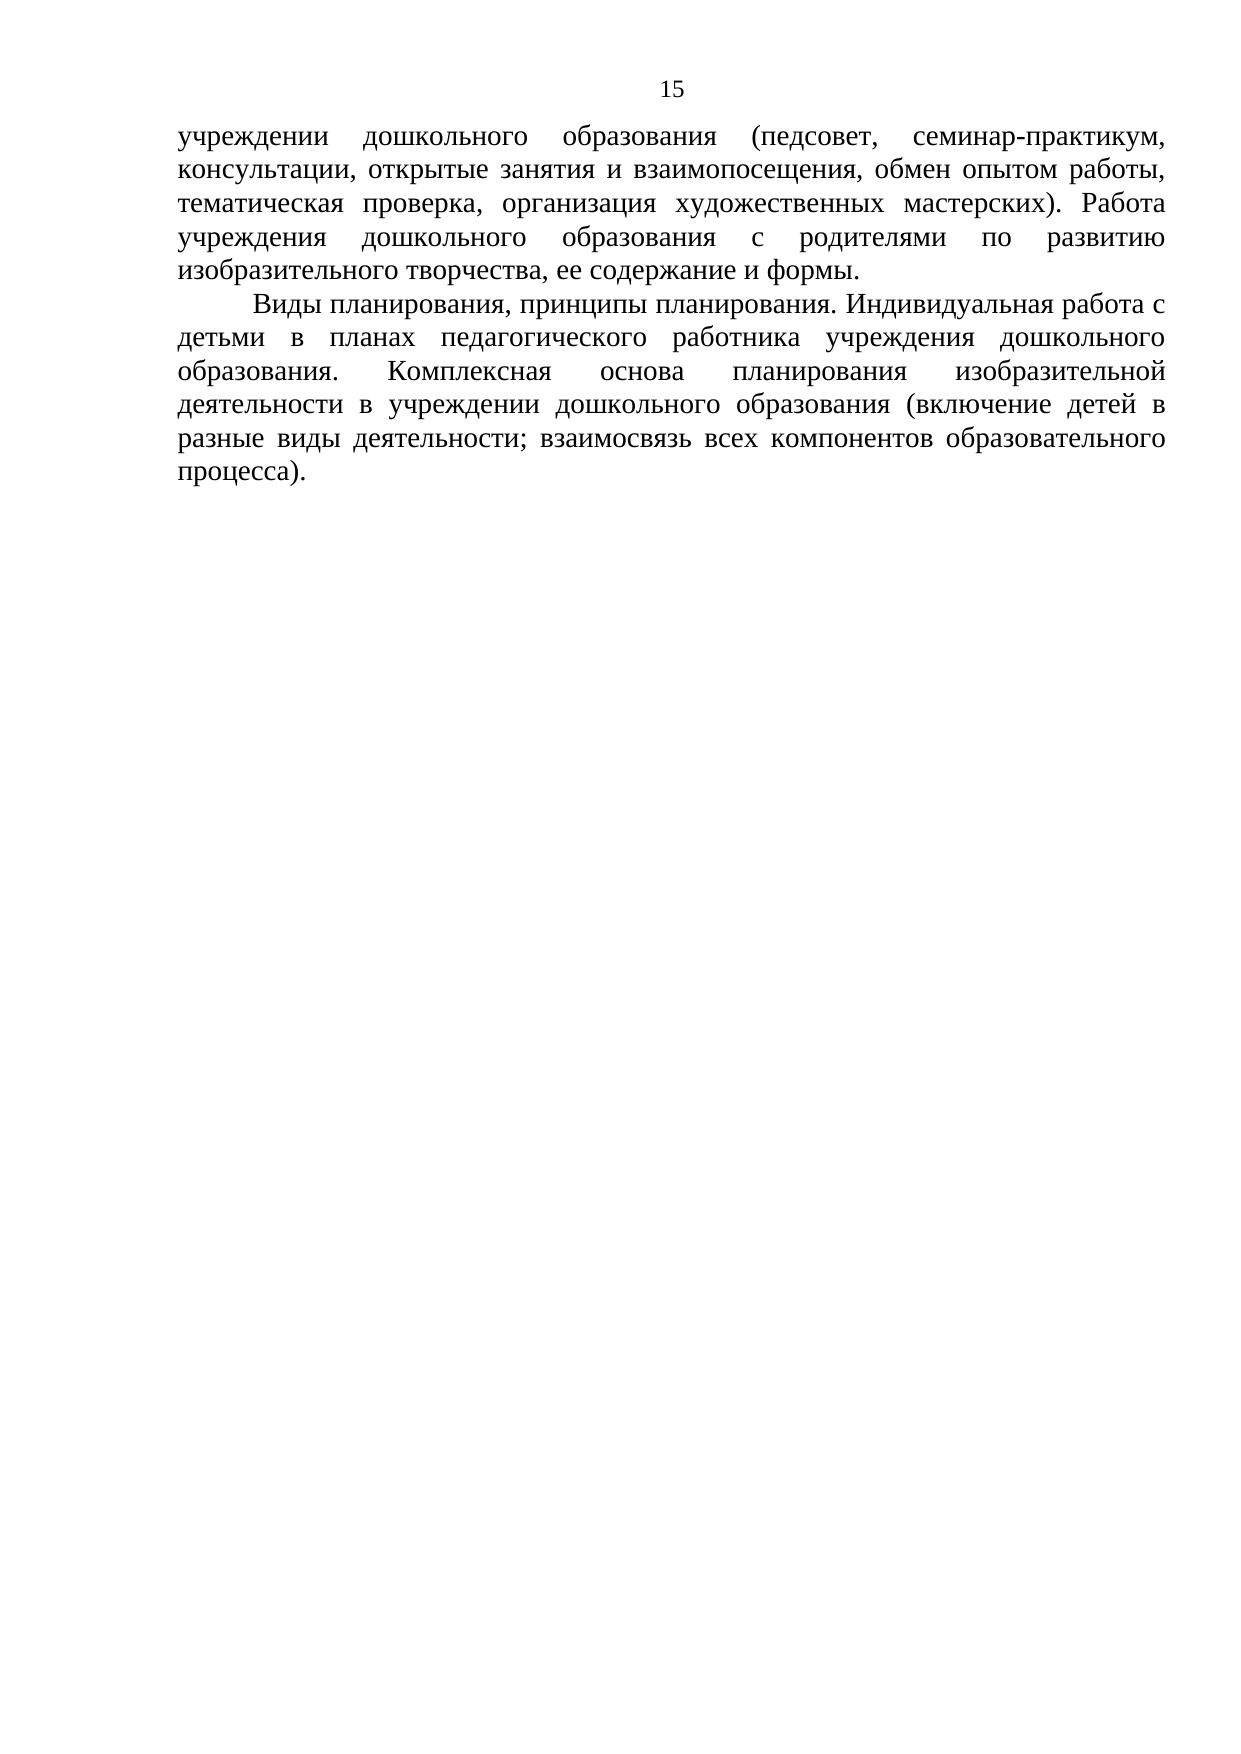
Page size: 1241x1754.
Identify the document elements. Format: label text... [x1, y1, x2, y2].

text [177, 118, 1166, 286]
text Виды планирования, принципы планирования. Индивидуальная работа с детьми в планах педагогического работника учреждения дошкольного образования. Комплексная основа планирования изобразительной деятельности в учреждении дошкольного образования (включение детей в разные виды деятельности; взаимосвязь всех компонентов образовательного процесса). [177, 286, 1166, 487]
